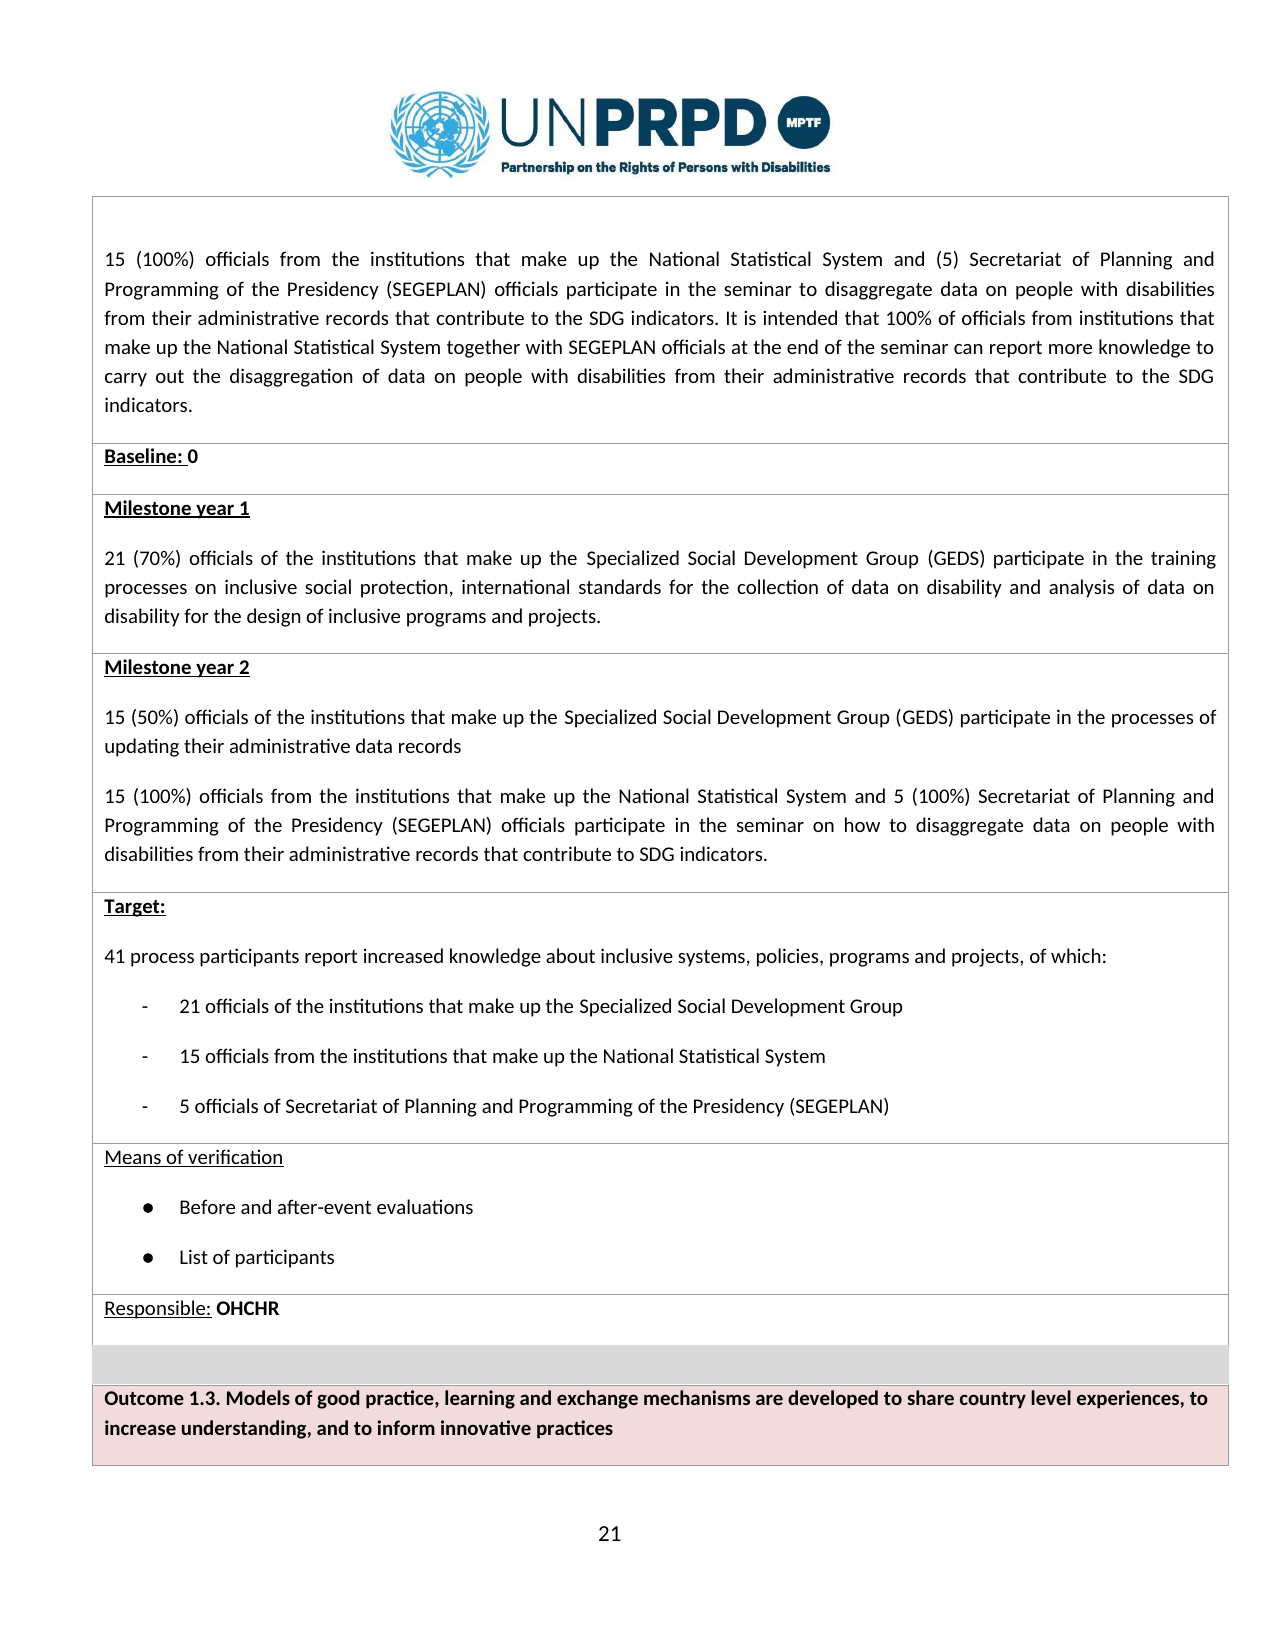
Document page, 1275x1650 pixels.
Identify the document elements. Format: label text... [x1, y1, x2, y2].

table_cell [93, 1346, 1228, 1384]
table_cell Means of verification Before and after-event evaluations List of participants [93, 1144, 1228, 1294]
table_cell Milestone year 1 21 (70%) officials of the institutions that make up the Specialized Social Development Group (GEDS) participate in the training processes on inclusive social protection, international standards for the collection of data on disability and analysis of data on disability for the design of inclusive programs and projects. [93, 495, 1228, 653]
table_cell Target: 41 process participants report increased knowledge about inclusive systems, policies, programs and projects, of which: 21 officials of the institutions that make up the Specialized Social Development Group 15 officials from the institutions that make up the National Statistical System 5 officials of Secretariat of Planning and Programming of the Presidency (SEGEPLAN) [93, 893, 1228, 1143]
table_cell Baseline: 0 [93, 444, 1228, 494]
picture [365, 75, 854, 196]
table_cell Responsible: OHCHR [93, 1295, 1228, 1345]
table_cell Milestone year 2 15 (50%) officials of the institutions that make up the Specialized Social Development Group (GEDS) participate in the processes of updating their administrative data records 15 (100%) officials from the institutions that make up the National Statistical System and 5 (100%) Secretariat of Planning and Programming of the Presidency (SEGEPLAN) officials participate in the seminar on how to disaggregate data on people with disabilities from their administrative records that contribute to SDG indicators. [93, 654, 1228, 892]
table_cell Outcome 1.3. Models of good practice, learning and exchange mechanisms are developed to share country level experiences, to increase understanding, and to inform innovative practices [93, 1386, 1228, 1465]
